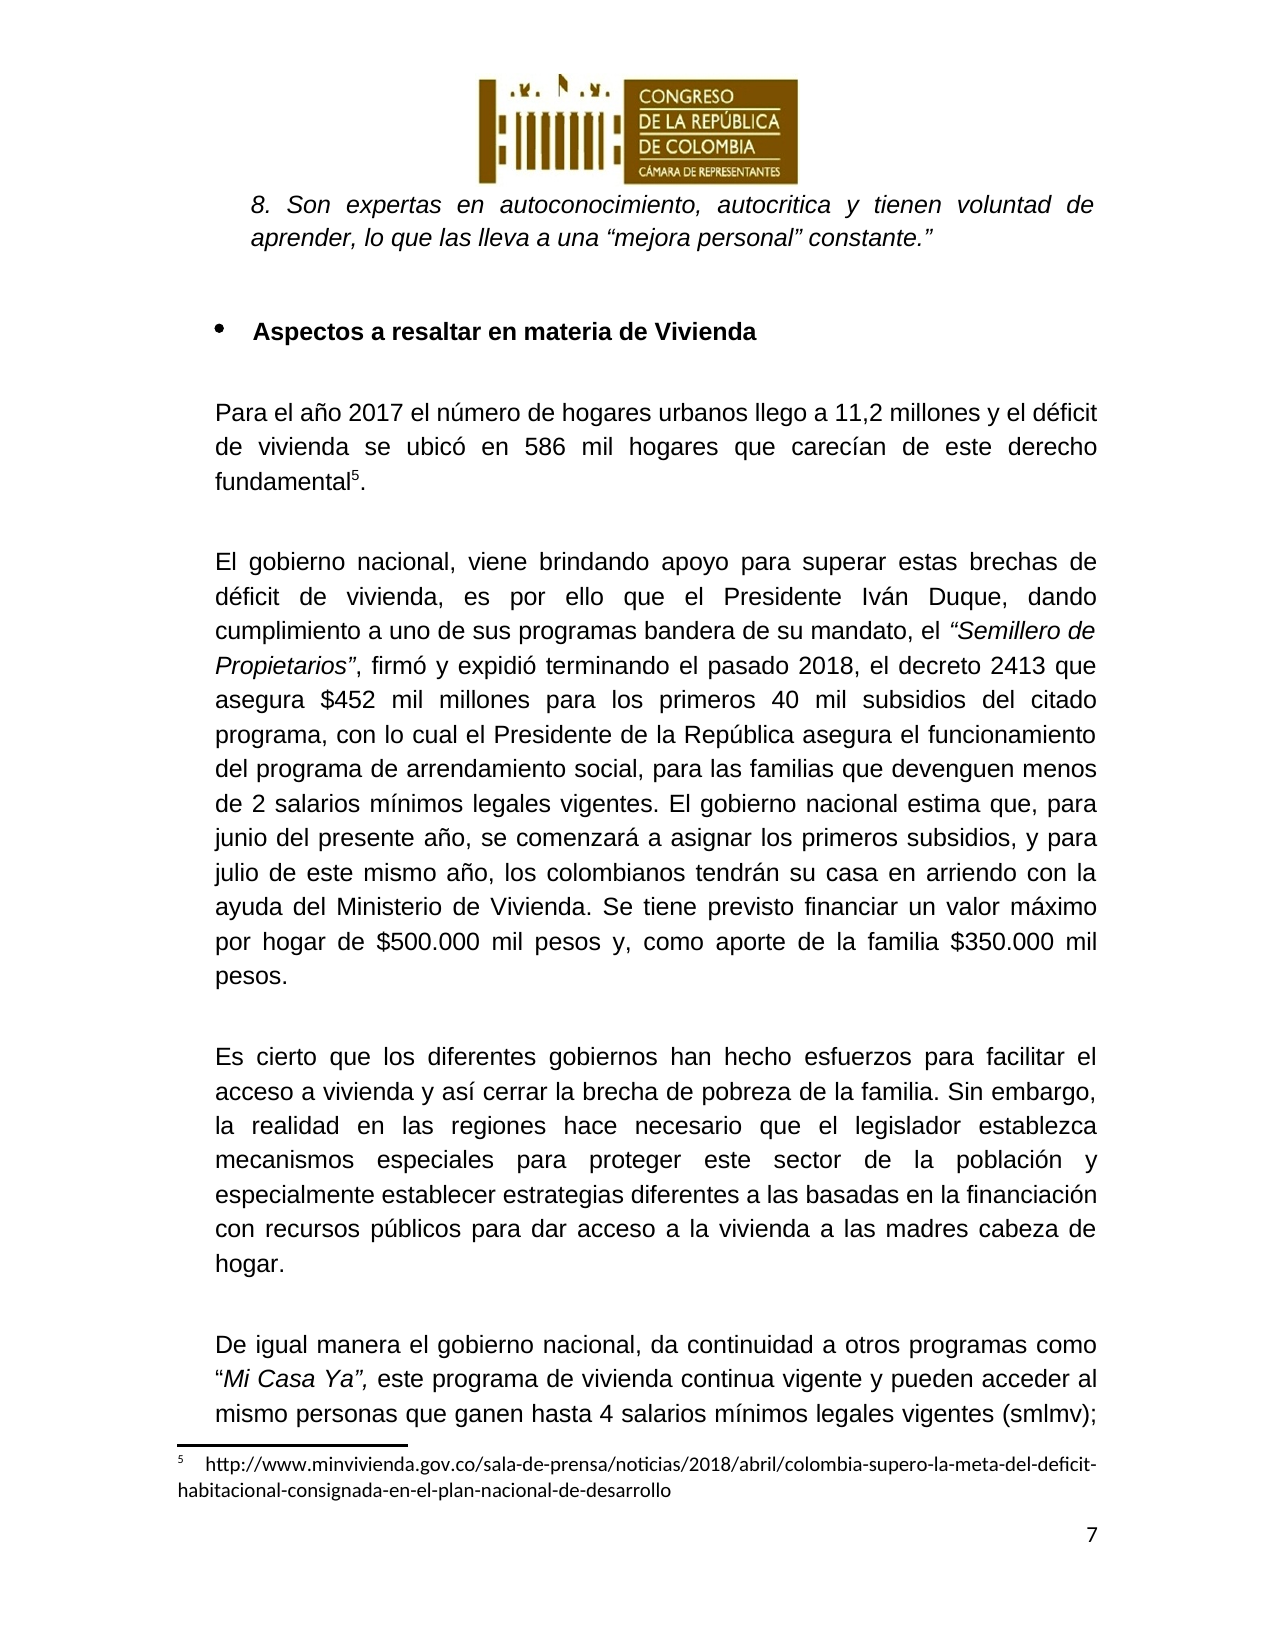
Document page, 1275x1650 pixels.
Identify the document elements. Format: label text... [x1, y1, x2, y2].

text Es cierto que los diferentes gobiernos han hecho esfuerzos para facilitar el acceso a vivienda y así cerrar la brecha de pobreza de la familia. Sin embargo, la realidad en las regiones hace necesario que el legislador establezca mecanismos especiales para proteger este sector de la población y especialmente establecer estrategias diferentes a las basadas en la financiación con recursos públicos para dar acceso a la vivienda a las madres cabeza de hogar. [215, 1042, 1098, 1278]
text 8. Son expertas en autoconocimiento, autocritica y tienen voluntad de aprender, lo que las lleva a una “mejora personal” constante.” [251, 186, 1098, 251]
list Aspectos a resaltar en materia de Vivienda [215, 317, 1098, 346]
text El gobierno nacional, viene brindando apoyo para superar estas brechas de déficit de vivienda, es por ello que el Presidente Iván Duque, dando cumplimiento a uno de sus programas bandera de su mandato, el “Semillero de Propietarios”, firmó y expidió terminando el pasado 2018, el decreto 2413 que asegura $452 mil millones para los primeros 40 mil subsidios del citado programa, con lo cual el Presidente de la República asegura el funcionamiento del programa de arrendamiento social, para las familias que devenguen menos de 2 salarios mínimos legales vigentes. El gobierno nacional estima que, para junio del presente año, se comenzará a asignar los primeros subsidios, y para julio de este mismo año, los colombianos tendrán su casa en arriendo con la ayuda del Ministerio de Vivienda. Se tiene previsto financiar un valor máximo por hogar de $500.000 mil pesos y, como aporte de la familia $350.000 mil pesos. [215, 547, 1098, 990]
picture [475, 73, 800, 187]
text Para el año 2017 el número de hogares urbanos llego a 11,2 millones y el déficit de vivienda se ubicó en 586 mil hogares que carecían de este derecho fundamental. [215, 398, 1098, 495]
